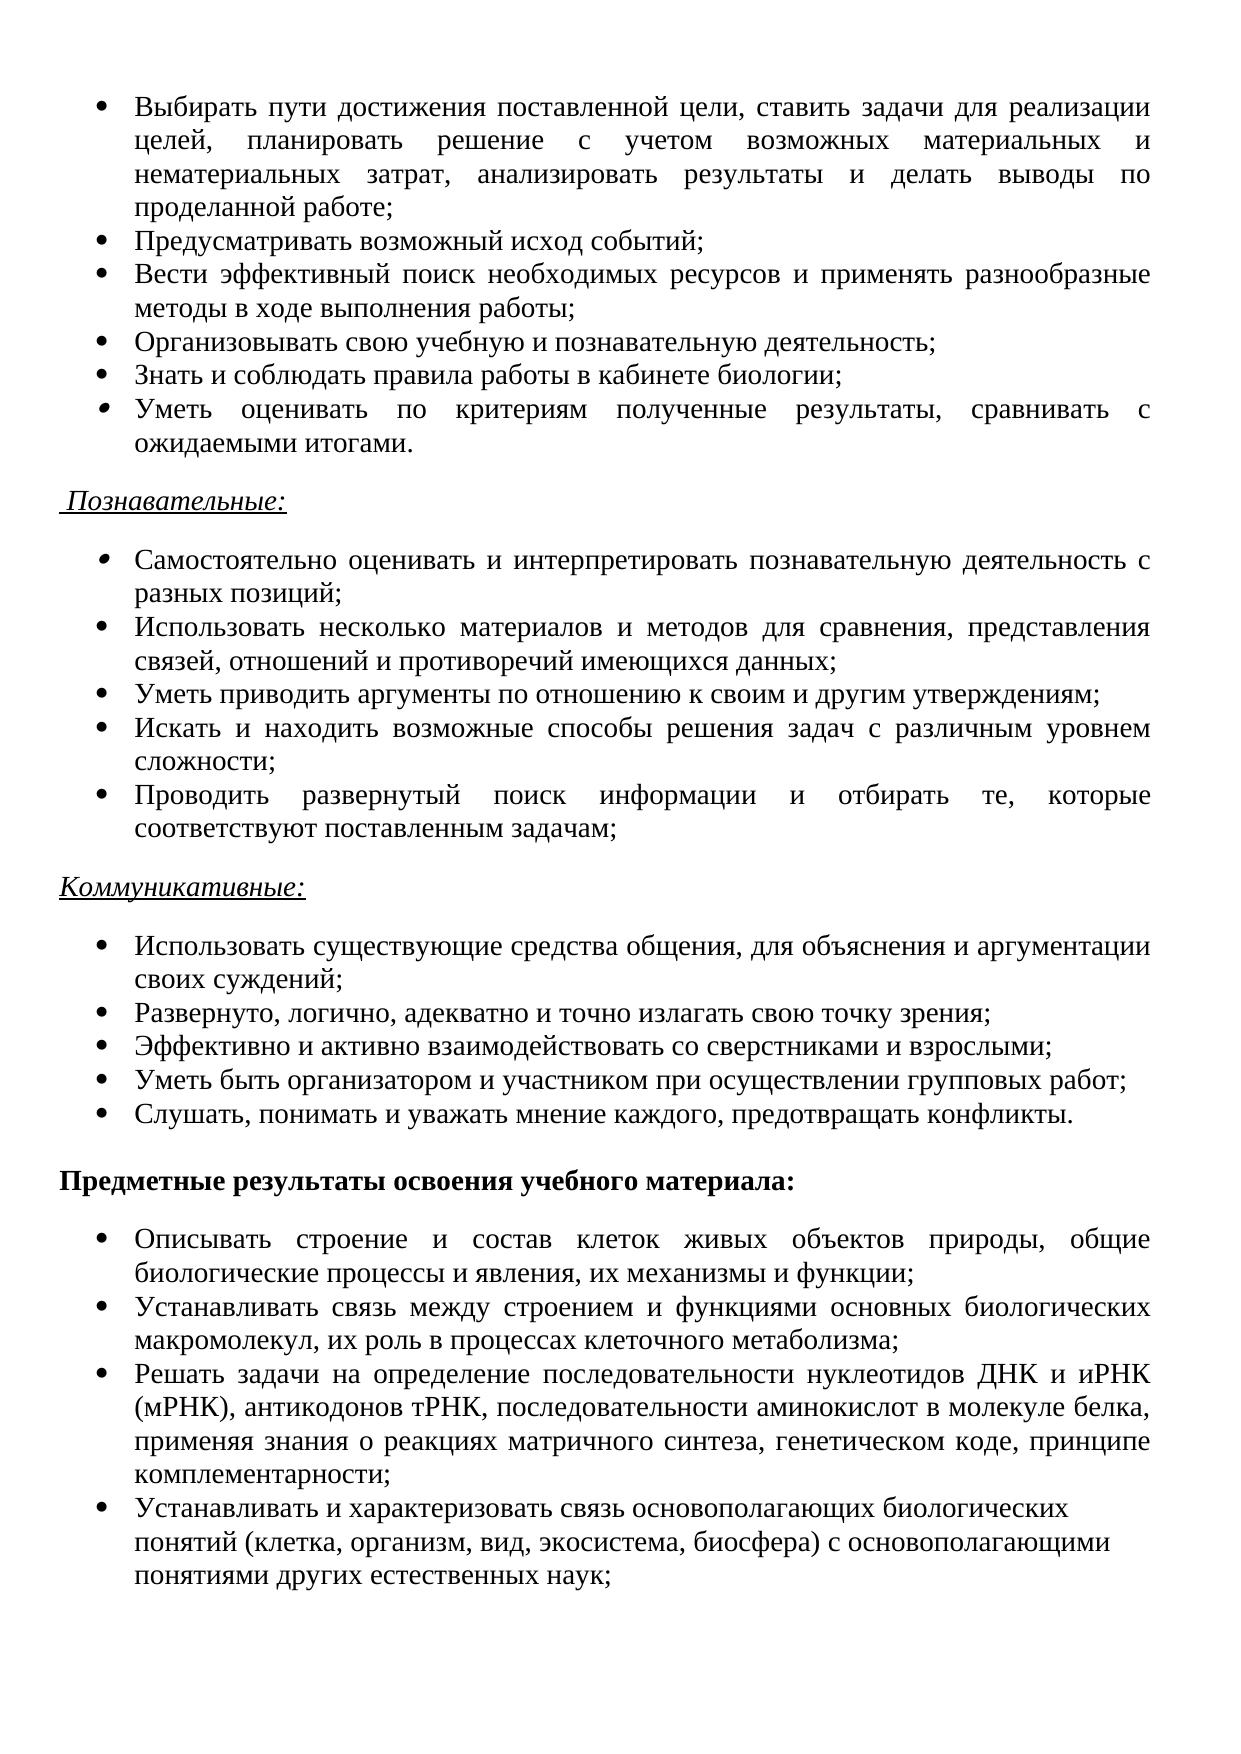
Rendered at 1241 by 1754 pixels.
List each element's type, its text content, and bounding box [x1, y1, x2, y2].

list Организовывать свою учебную и познавательную деятельность; [97, 324, 1152, 357]
list Устанавливать и характеризовать связь основополагающих биологических понятий (клетка, организм, вид, экосистема, биосфера) с основополагающими понятиями других естественных наук; [97, 1490, 1152, 1591]
list Использовать существующие средства общения, для объяснения и аргументации своих суждений; [97, 928, 1152, 995]
list Самостоятельно оценивать и интерпретировать познавательную деятельность с разных позиций; [97, 542, 1152, 609]
list Слушать, понимать и уважать мнение каждого, предотвращать конфликты. [97, 1096, 1152, 1129]
list Описывать строение и состав клеток живых объектов природы, общие биологические процессы и явления, их механизмы и функции; [97, 1222, 1152, 1289]
list Вести эффективный поиск необходимых ресурсов и применять разнообразные методы в ходе выполнения работы; [97, 257, 1152, 324]
list Развернуто, логично, адекватно и точно излагать свою точку зрения; [97, 995, 1152, 1028]
text Познавательные: [59, 483, 1152, 517]
list Решать задачи на определение последовательности нуклеотидов ДНК и иРНК (мРНК), антикодонов тРНК, последовательности аминокислот в молекуле белка, применяя знания о реакциях матричного синтеза, генетическом коде, принципе комплементарности; [97, 1356, 1152, 1490]
list Проводить развернутый поиск информации и отбирать те, которые соответствуют поставленным задачам; [97, 777, 1152, 844]
list Искать и находить возможные способы решения задач с различным уровнем сложности; [97, 710, 1152, 777]
list Использовать несколько материалов и методов для сравнения, представления связей, отношений и противоречий имеющихся данных; [97, 609, 1152, 676]
list Уметь оценивать по критериям полученные результаты, сравнивать с ожидаемыми итогами. [97, 391, 1152, 458]
list Уметь быть организатором и участником при осуществлении групповых работ; [97, 1062, 1152, 1096]
list Эффективно и активно взаимодействовать со сверстниками и взрослыми; [97, 1028, 1152, 1062]
list Устанавливать связь между строением и функциями основных биологических макромолекул, их роль в процессах клеточного метаболизма; [97, 1289, 1152, 1356]
text Коммуникативные: [59, 869, 1152, 903]
list Выбирать пути достижения поставленной цели, ставить задачи для реализации целей, планировать решение с учетом возможных материальных и нематериальных затрат, анализировать результаты и делать выводы по проделанной работе; [97, 89, 1152, 223]
list Уметь приводить аргументы по отношению к своим и другим утверждениям; [97, 676, 1152, 710]
text Предметные результаты освоения учебного материала: [59, 1163, 1152, 1197]
list Предусматривать возможный исход событий; [97, 223, 1152, 257]
list Знать и соблюдать правила работы в кабинете биологии; [97, 357, 1152, 391]
